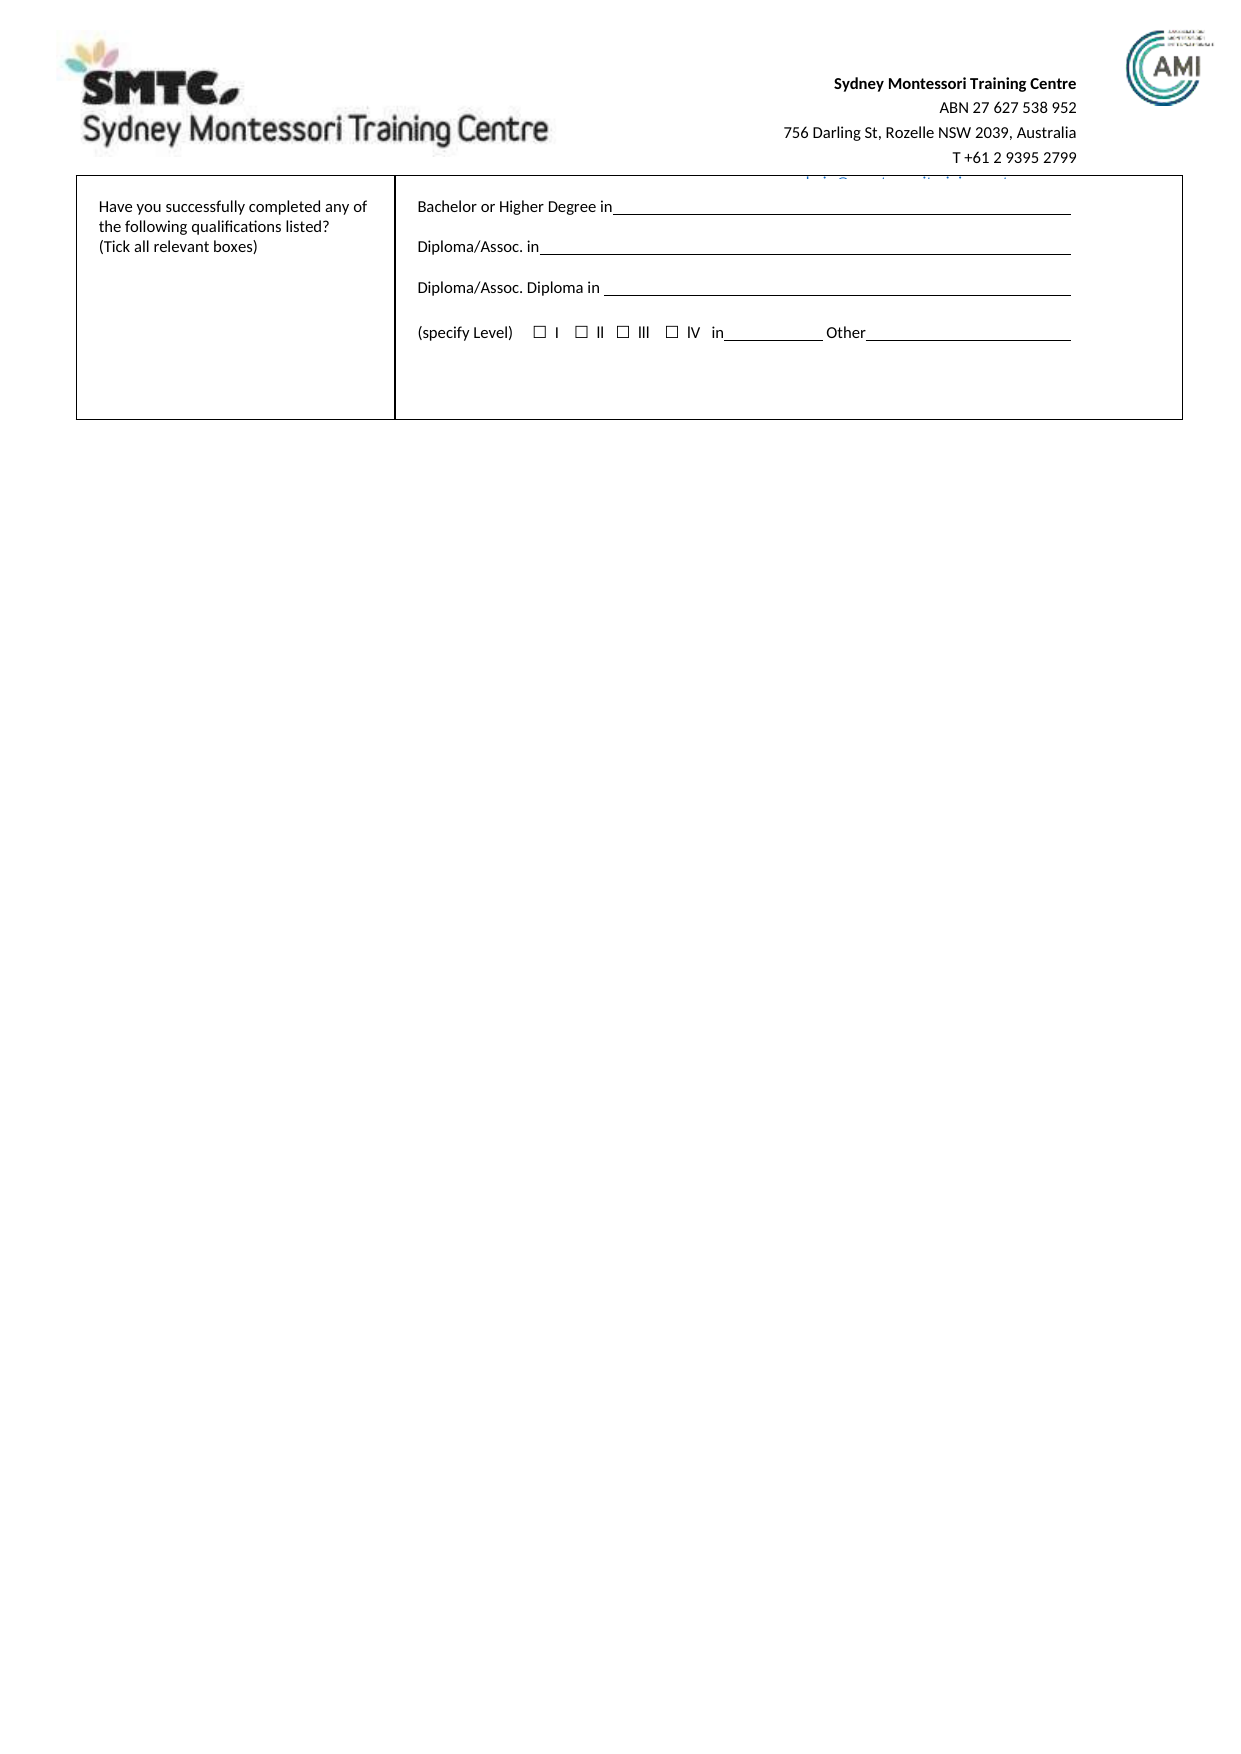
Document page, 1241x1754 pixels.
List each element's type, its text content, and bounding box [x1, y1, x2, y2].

table_cell Have you successfully completed any of the following qualifications listed? (Tick all relevant boxes) [77, 176, 394, 419]
picture [1125, 29, 1215, 106]
table_cell Bachelor or Higher Degree in Adv. Diploma/Assoc. in Diploma/Assoc. Diploma in Certification (specify Level) ☐ I ☐ ll ☐ lll ☐ lV in Other [396, 176, 1182, 419]
picture [56, 30, 557, 157]
